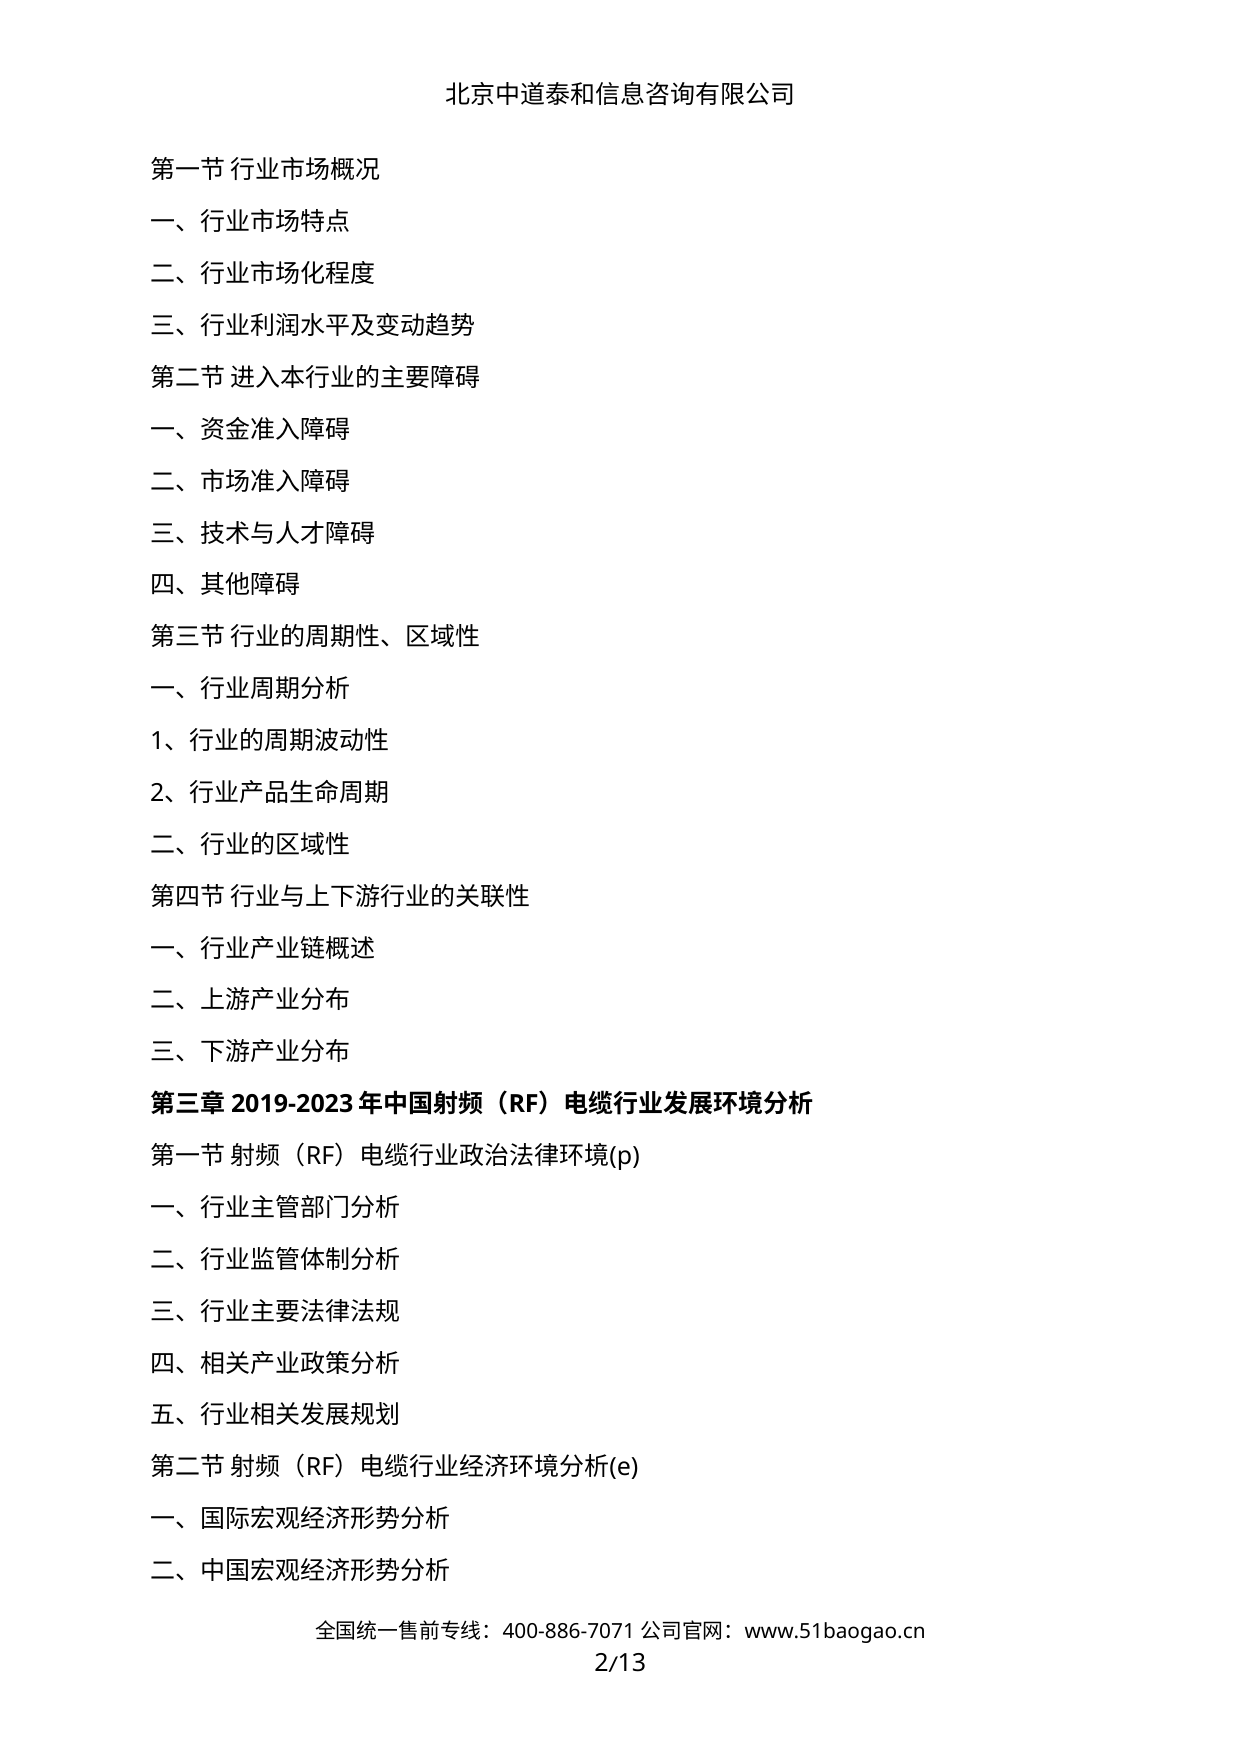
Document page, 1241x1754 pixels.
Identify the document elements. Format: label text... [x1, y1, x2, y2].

text 二、市场准入障碍 [150, 461, 1090, 497]
text 2、行业产品生命周期 [150, 772, 1090, 809]
text 四、相关产业政策分析 [150, 1343, 1090, 1379]
text 第一节 行业市场概况 [150, 150, 1090, 186]
text 三、下游产业分布 [150, 1032, 1090, 1068]
text 1、行业的周期波动性 [150, 721, 1090, 757]
text 三、行业利润水平及变动趋势 [150, 306, 1090, 342]
text 二、中国宏观经济形势分析 [150, 1551, 1090, 1587]
text 第二节 进入本行业的主要障碍 [150, 357, 1090, 394]
text 四、其他障碍 [150, 565, 1090, 601]
text 一、行业产业链概述 [150, 928, 1090, 964]
text 第一节 射频（RF）电缆行业政治法律环境(p) [150, 1136, 1090, 1172]
text 第三节 行业的周期性、区域性 [150, 617, 1090, 653]
text 一、行业市场特点 [150, 202, 1090, 238]
text 一、国际宏观经济形势分析 [150, 1499, 1090, 1535]
text 第四节 行业与上下游行业的关联性 [150, 876, 1090, 912]
text 二、行业监管体制分析 [150, 1239, 1090, 1276]
text 五、行业相关发展规划 [150, 1395, 1090, 1431]
text 三、行业主要法律法规 [150, 1291, 1090, 1327]
text 第二节 射频（RF）电缆行业经济环境分析(e) [150, 1447, 1090, 1483]
text 三、技术与人才障碍 [150, 513, 1090, 549]
text 一、行业周期分析 [150, 669, 1090, 705]
text 二、行业的区域性 [150, 824, 1090, 861]
text 二、行业市场化程度 [150, 254, 1090, 290]
text 二、上游产业分布 [150, 980, 1090, 1016]
text 一、行业主管部门分析 [150, 1187, 1090, 1224]
text 第三章 2019-2023年中国射频（RF）电缆行业发展环境分析 [150, 1084, 1090, 1120]
text 一、资金准入障碍 [150, 409, 1090, 446]
